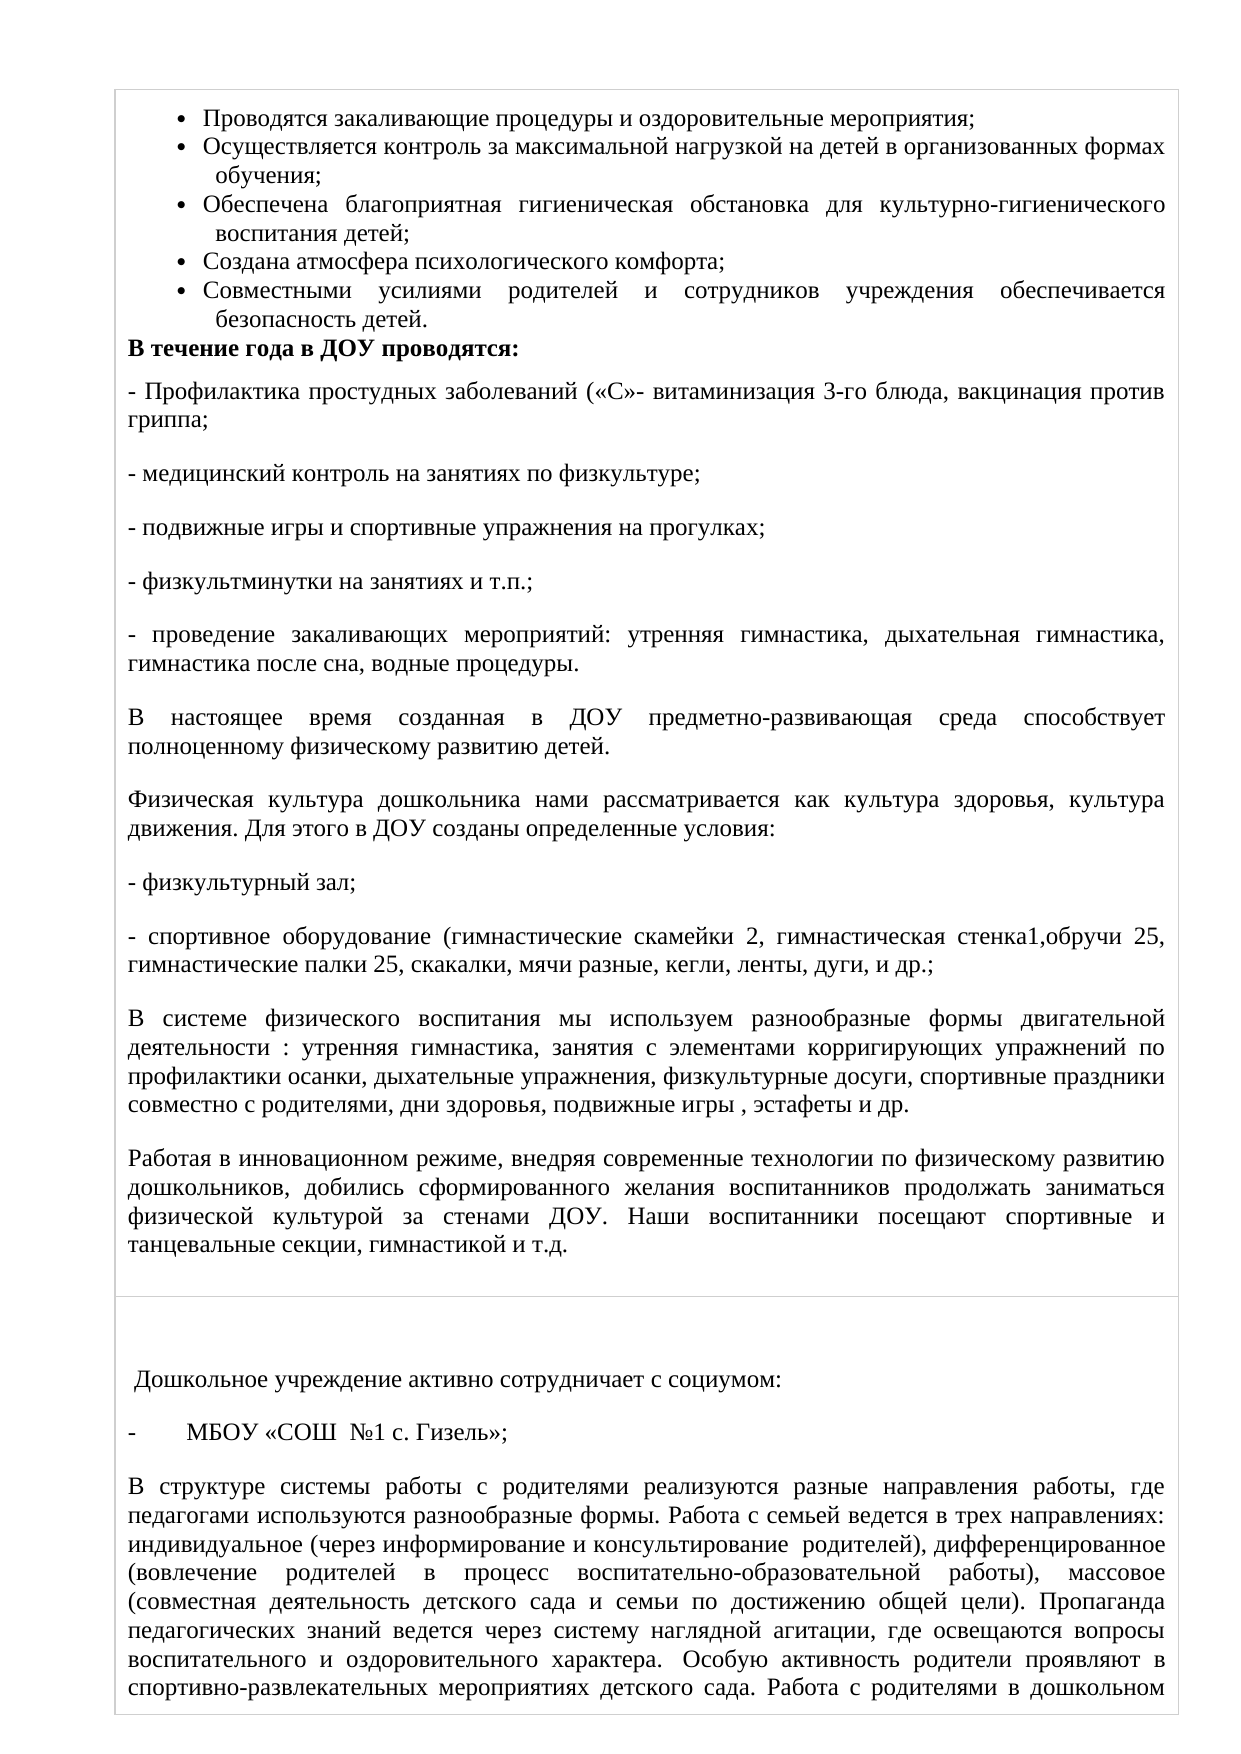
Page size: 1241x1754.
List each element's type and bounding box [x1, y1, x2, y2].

table_cell [116, 90, 1178, 1296]
table_cell [116, 1297, 1178, 1714]
